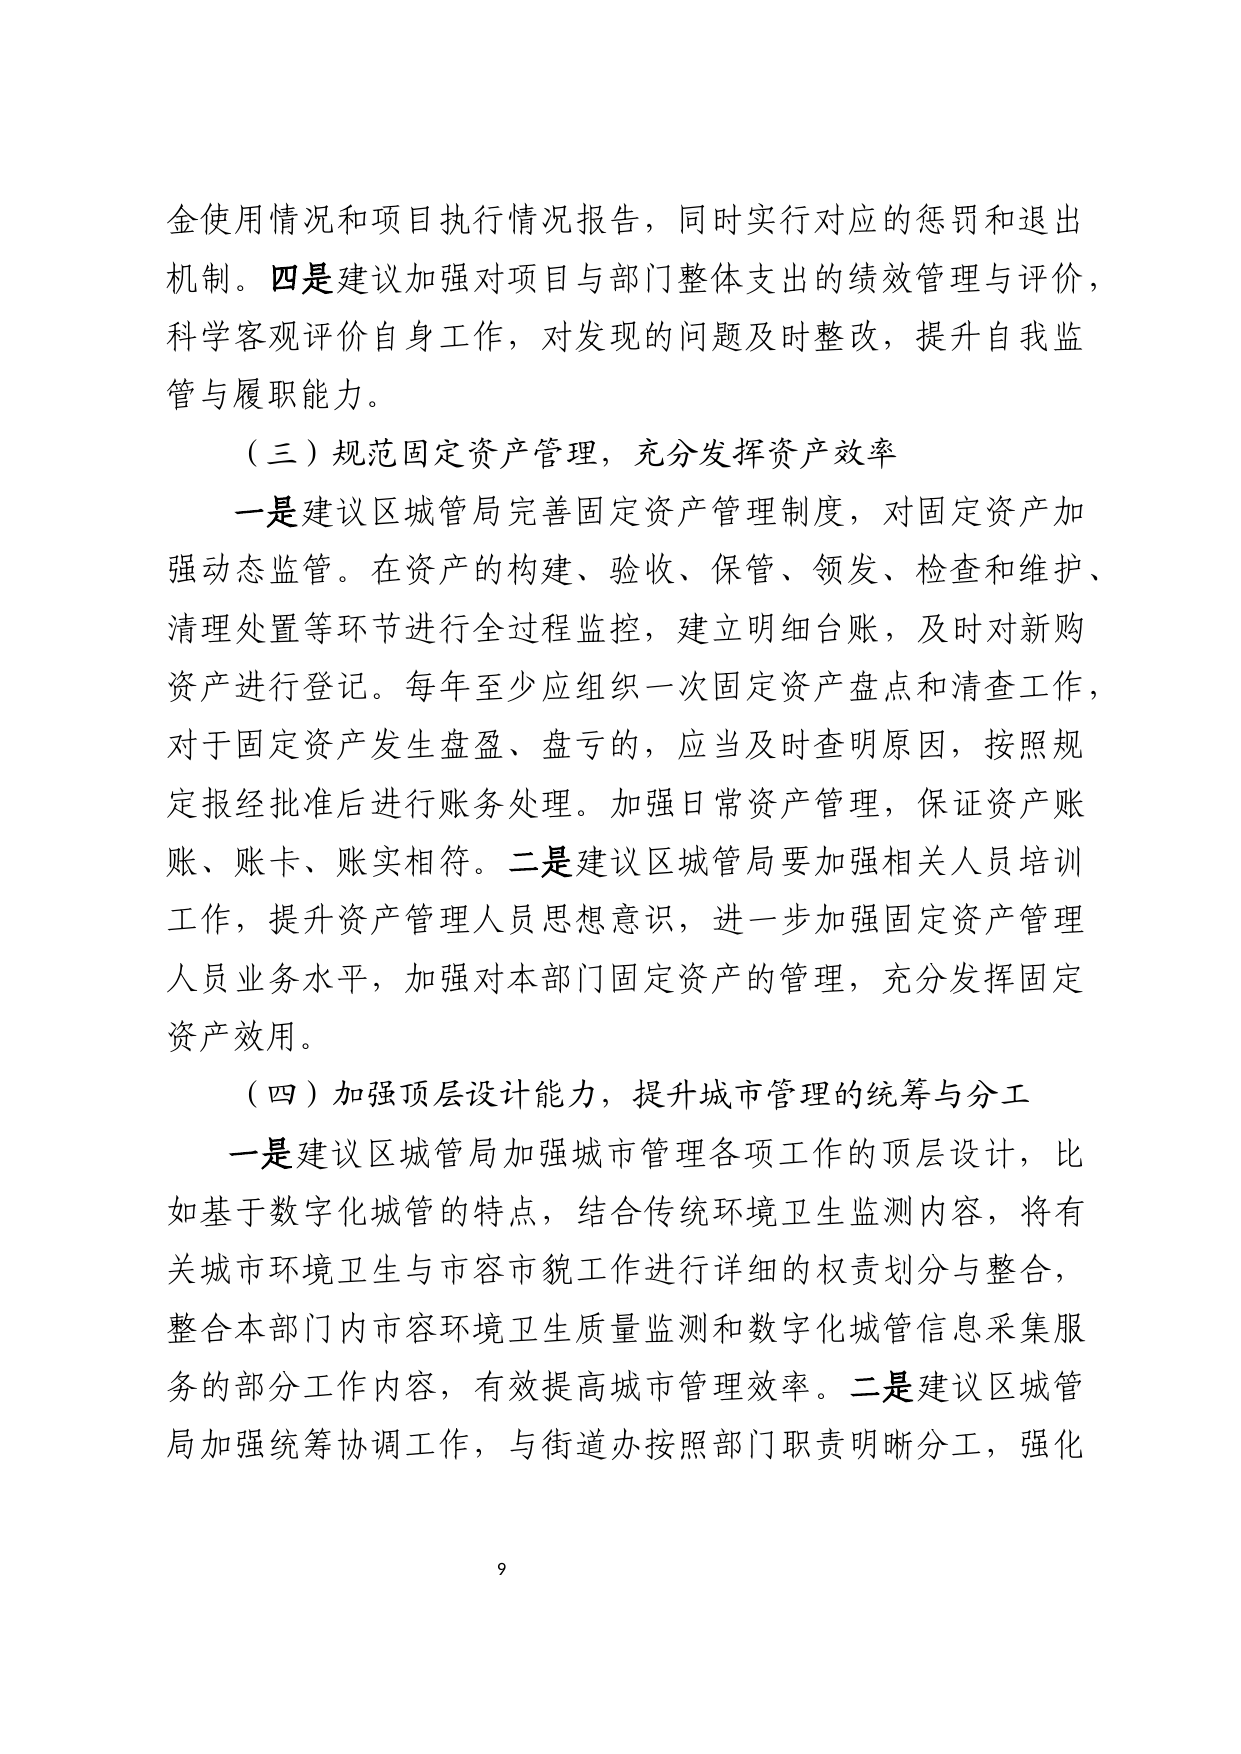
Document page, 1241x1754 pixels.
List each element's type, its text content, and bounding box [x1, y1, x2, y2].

text （三）规范固定资产管理，充分发挥资产效率 [165, 418, 1087, 477]
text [165, 185, 1087, 418]
text （四）加强顶层设计能力，提升城市管理的统筹与分工 [165, 1060, 1087, 1118]
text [165, 1118, 1087, 1468]
text 一是建议区城管局完善固定资产管理制度，对固定资产加强动态监管。在资产的构建、验收、保管、领发、检查和维护、清理处置等环节进行全过程监控，建立明细台账，及时对新购资产进行登记。每年至少应组织一次固定资产盘点和清查工作，对于固定资产发生盘盈、盘亏的，应当及时查明原因，按照规定报经批准后进行账务处理。加强日常资产管理，保证资产账账、账卡、账实相符。二是建议区城管局要加强相关人员培训工作，提升资产管理人员思想意识，进一步加强固定资产管理人员业务水平，加强对本部门固定资产的管理，充分发挥固定资产效用。 [165, 477, 1087, 1060]
